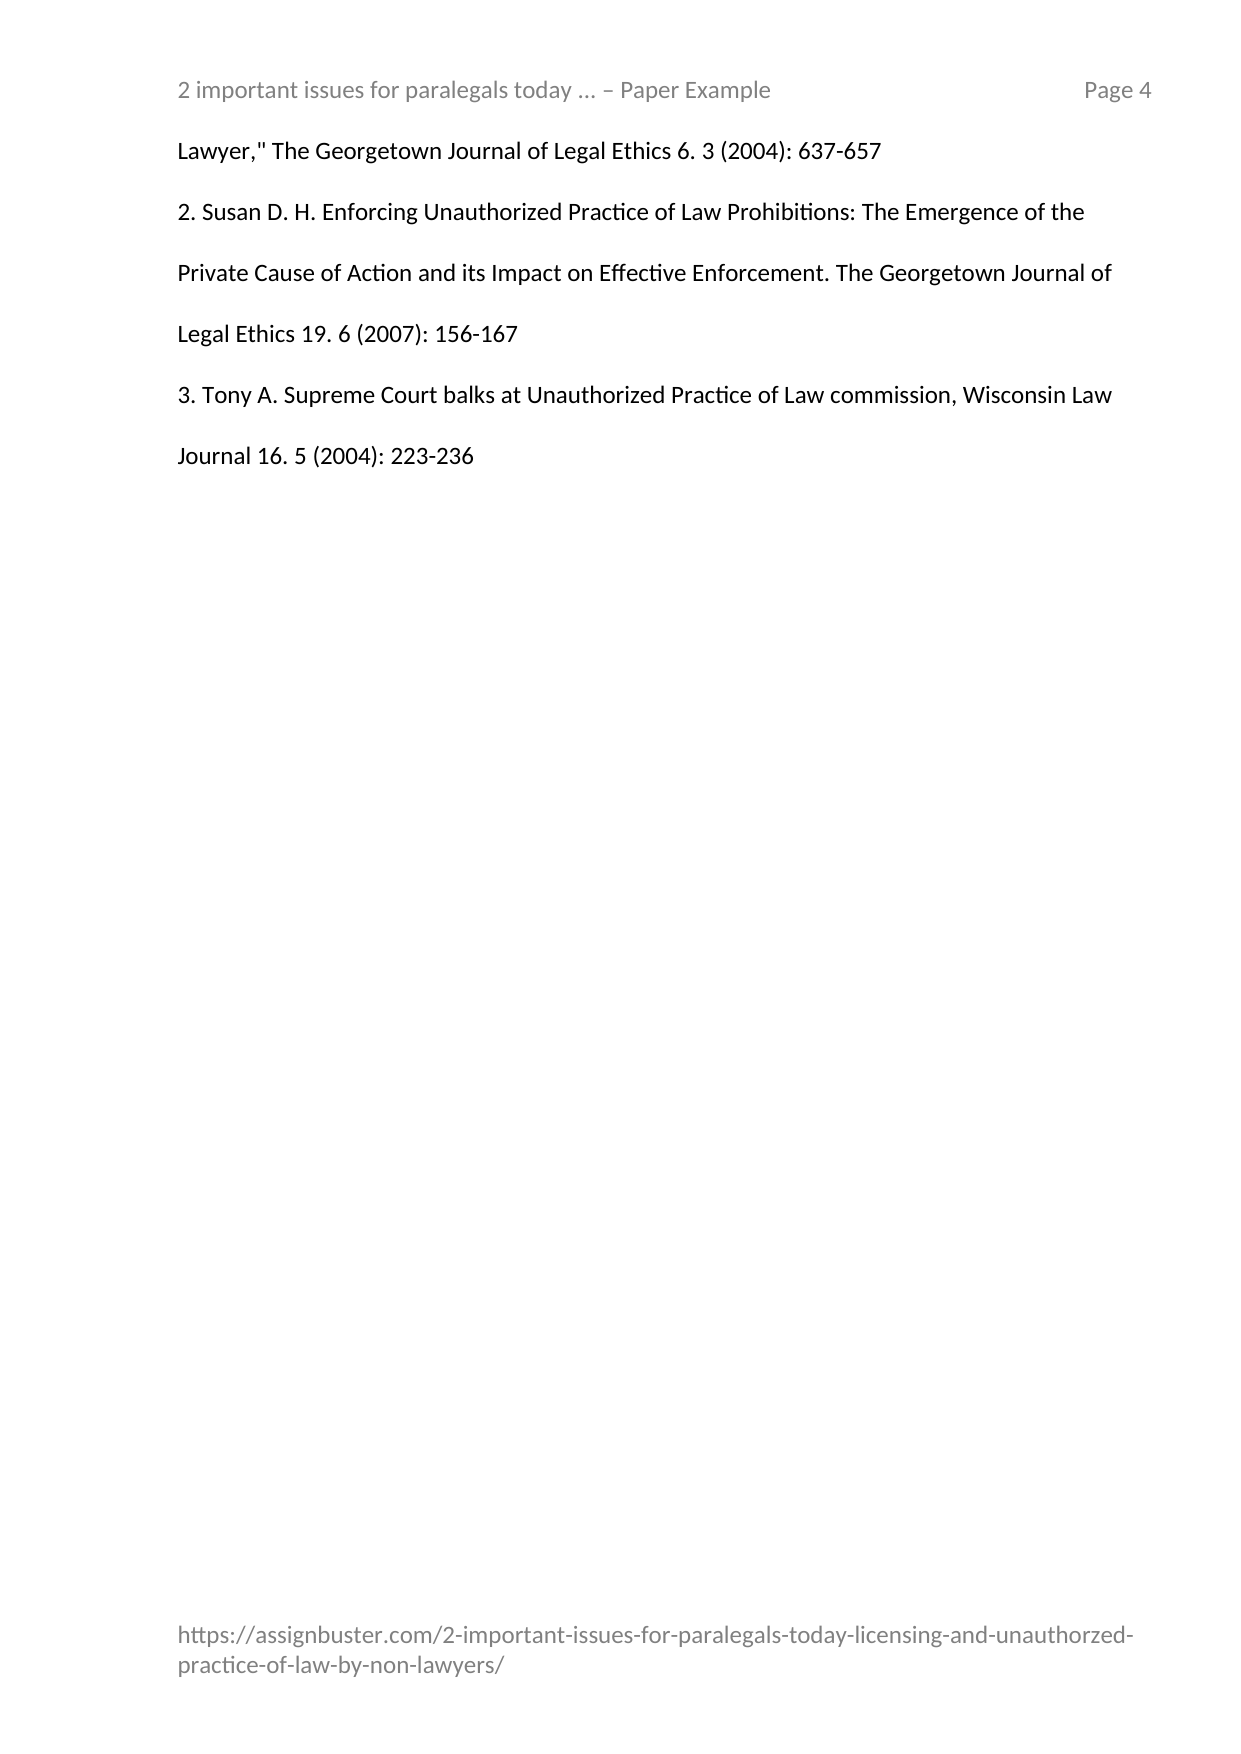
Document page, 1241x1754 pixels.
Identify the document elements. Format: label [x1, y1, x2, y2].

text [177, 135, 1152, 471]
